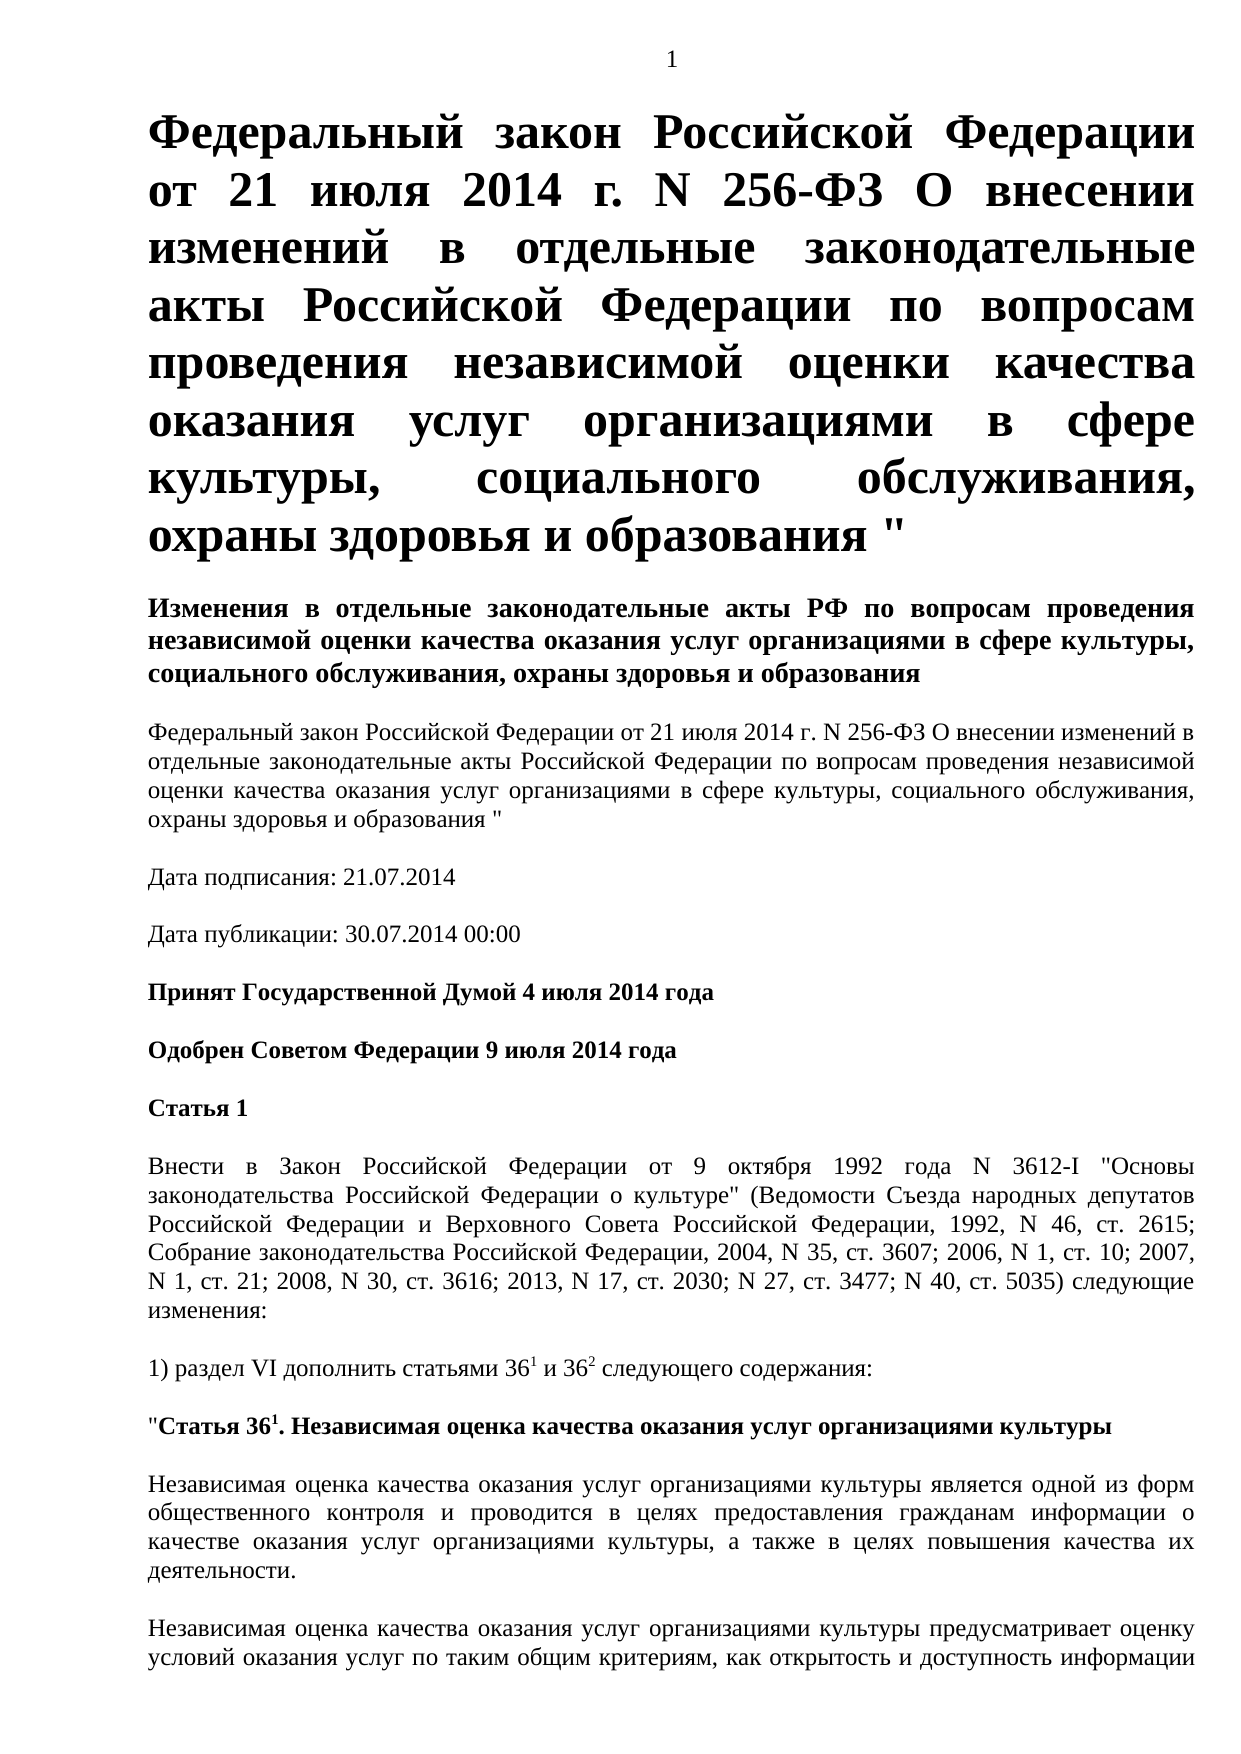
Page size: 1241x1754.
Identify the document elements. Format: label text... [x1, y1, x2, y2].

text Принят Государственной Думой 4 июля 2014 года [148, 977, 1196, 1006]
text Одобрен Советом Федерации 9 июля 2014 года [148, 1035, 1196, 1064]
text "Статья 361. Независимая оценка качества оказания услуг организациями культуры [148, 1411, 1196, 1439]
text Федеральный закон Российской Федерации от 21 июля 2014 г. N 256-ФЗ О внесении изменений в отдельные законодательные акты Российской Федерации по вопросам проведения независимой оценки качества оказания услуг организациями в сфере культуры, социального обслуживания, охраны здоровья и образования " [148, 717, 1196, 832]
text Дата подписания: 21.07.2014 [148, 862, 1196, 890]
subtitle Федеральный закон Российской Федерации от 21 июля 2014 г. N 256-ФЗ О внесении изменений в отдельные законодательные акты Российской Федерации по вопросам проведения независимой оценки качества оказания услуг организациями в сфере культуры, социального обслуживания, охраны здоровья и образования " [148, 102, 1196, 562]
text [148, 1613, 1196, 1670]
text 1) раздел VI дополнить статьями 361 и 362 следующего содержания: [148, 1353, 1196, 1382]
subtitle Изменения в отдельные законодательные акты РФ по вопросам проведения независимой оценки качества оказания услуг организациями в сфере культуры, социального обслуживания, охраны здоровья и образования [148, 591, 1196, 688]
text Независимая оценка качества оказания услуг организациями культуры является одной из форм общественного контроля и проводится в целях предоставления гражданам информации о качестве оказания услуг организациями культуры, а также в целях повышения качества их деятельности. [148, 1469, 1196, 1584]
text Дата публикации: 30.07.2014 00:00 [148, 919, 1196, 948]
text Внести в Закон Российской Федерации от 9 октября 1992 года N 3612-I "Основы законодательства Российской Федерации о культуре" (Ведомости Съезда народных депутатов Российской Федерации и Верховного Совета Российской Федерации, 1992, N 46, ст. 2615; Собрание законодательства Российской Федерации, 2004, N 35, ст. 3607; 2006, N 1, ст. 10; 2007, N 1, ст. 21; 2008, N 30, ст. 3616; 2013, N 17, ст. 2030; N 27, ст. 3477; N 40, ст. 5035) следующие изменения: [148, 1151, 1196, 1324]
text Статья 1 [148, 1093, 1196, 1122]
